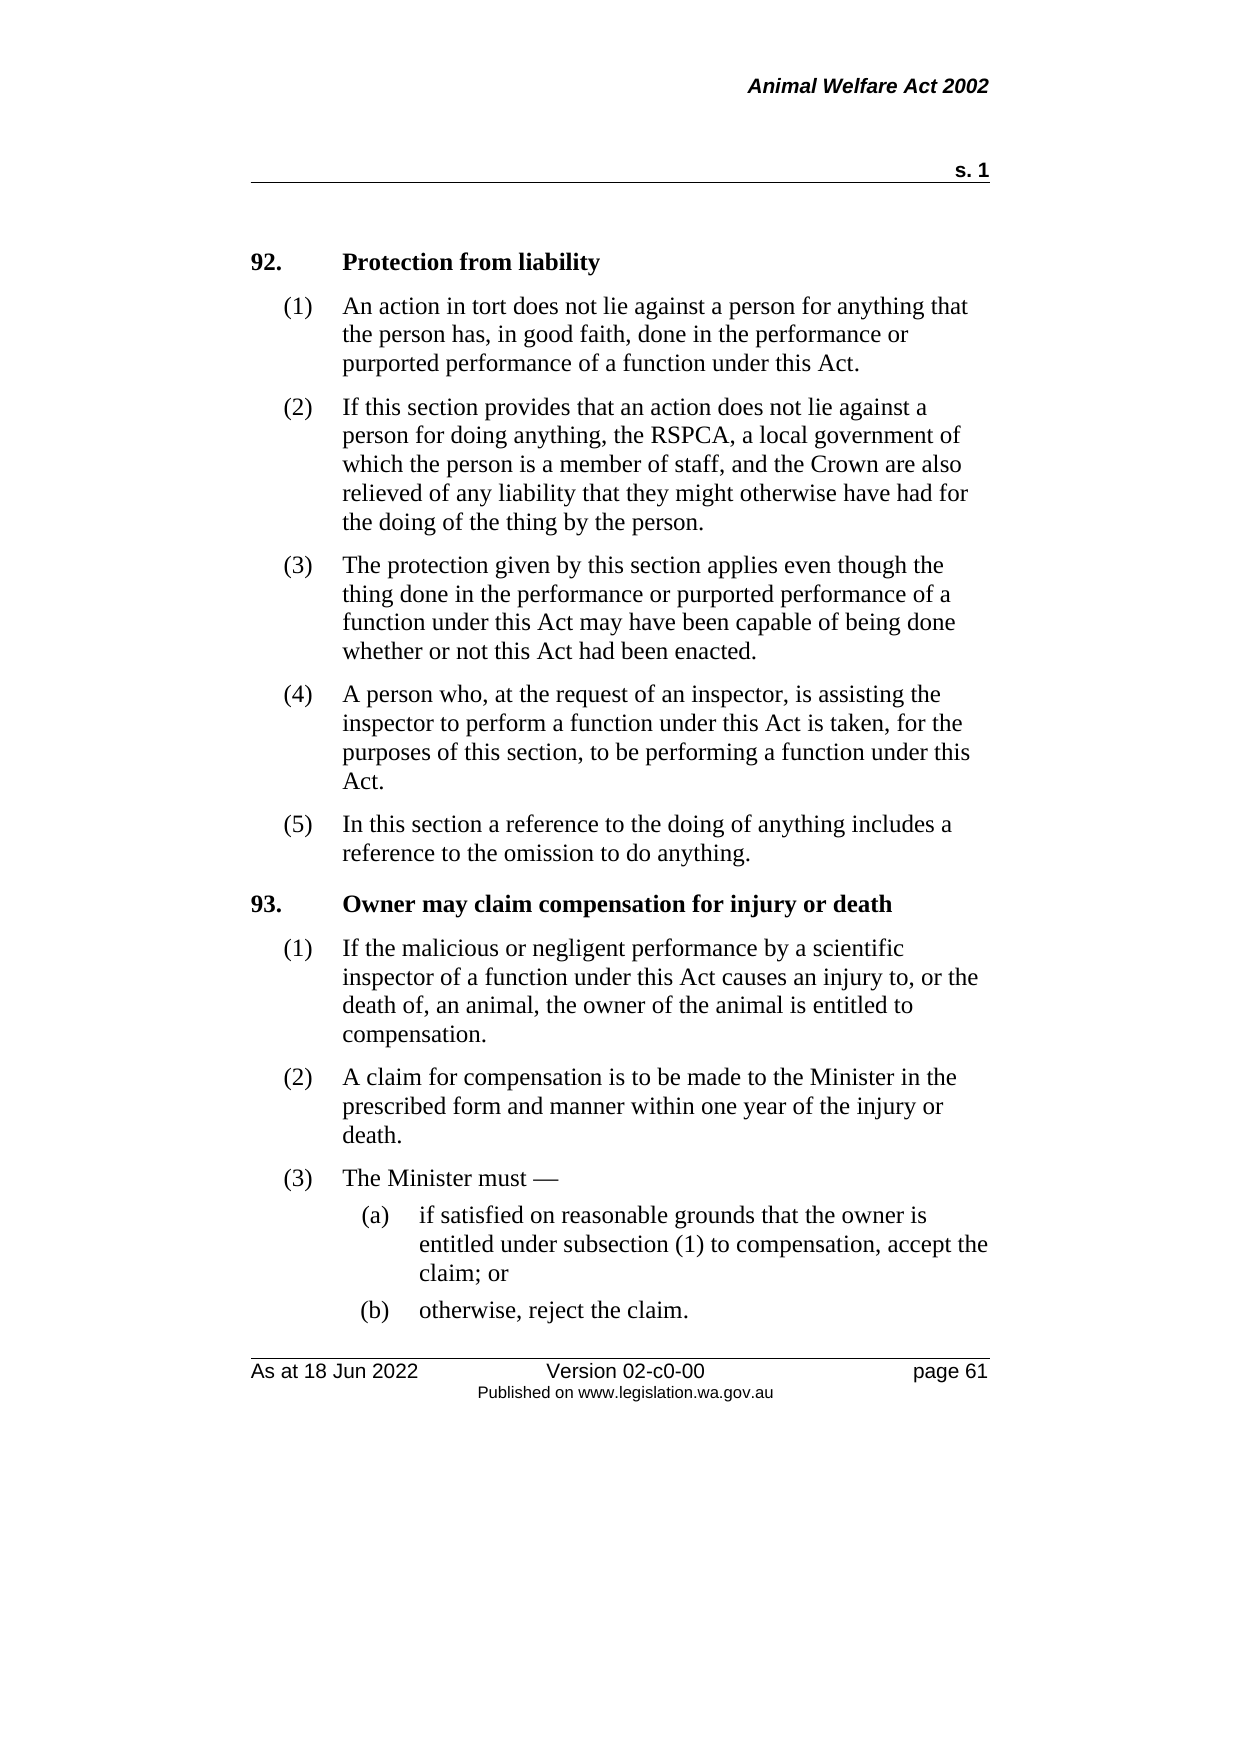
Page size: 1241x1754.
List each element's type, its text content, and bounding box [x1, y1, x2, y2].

text (2) If this section provides that an action does not lie against a person for doing anything, the RSPCA, a local government of which the person is a member of staff, and the Crown are also relieved of any liability that they might otherwise have had for the doing of the thing by the person. [251, 392, 990, 535]
text (a) if satisfied on reasonable grounds that the owner is entitled under subsection (1) to compensation, accept the claim; or [251, 1200, 990, 1287]
subtitle 93. Owner may claim compensation for injury or death [251, 889, 990, 918]
text (b) otherwise, reject the claim. [251, 1295, 990, 1324]
text (5) In this section a reference to the doing of anything includes a reference to the omission to do anything. [251, 809, 990, 867]
text (3) The protection given by this section applies even though the thing done in the performance or purported performance of a function under this Act may have been capable of being done whether or not this Act had been enacted. [251, 550, 990, 665]
text (1) An action in tort does not lie against a person for anything that the person has, in good faith, done in the performance or purported performance of a function under this Act. [251, 291, 990, 377]
text (3) The Minister must — [251, 1163, 990, 1192]
subtitle 92. Protection from liability [251, 247, 990, 276]
text (2) A claim for compensation is to be made to the Minister in the prescribed form and manner within one year of the injury or death. [251, 1062, 990, 1149]
text (4) A person who, at the request of an inspector, is assisting the inspector to perform a function under this Act is taken, for the purposes of this section, to be performing a function under this Act. [251, 679, 990, 794]
text (1) If the malicious or negligent performance by a scientific inspector of a function under this Act causes an injury to, or the death of, an animal, the owner of the animal is entitled to compensation. [251, 933, 990, 1048]
